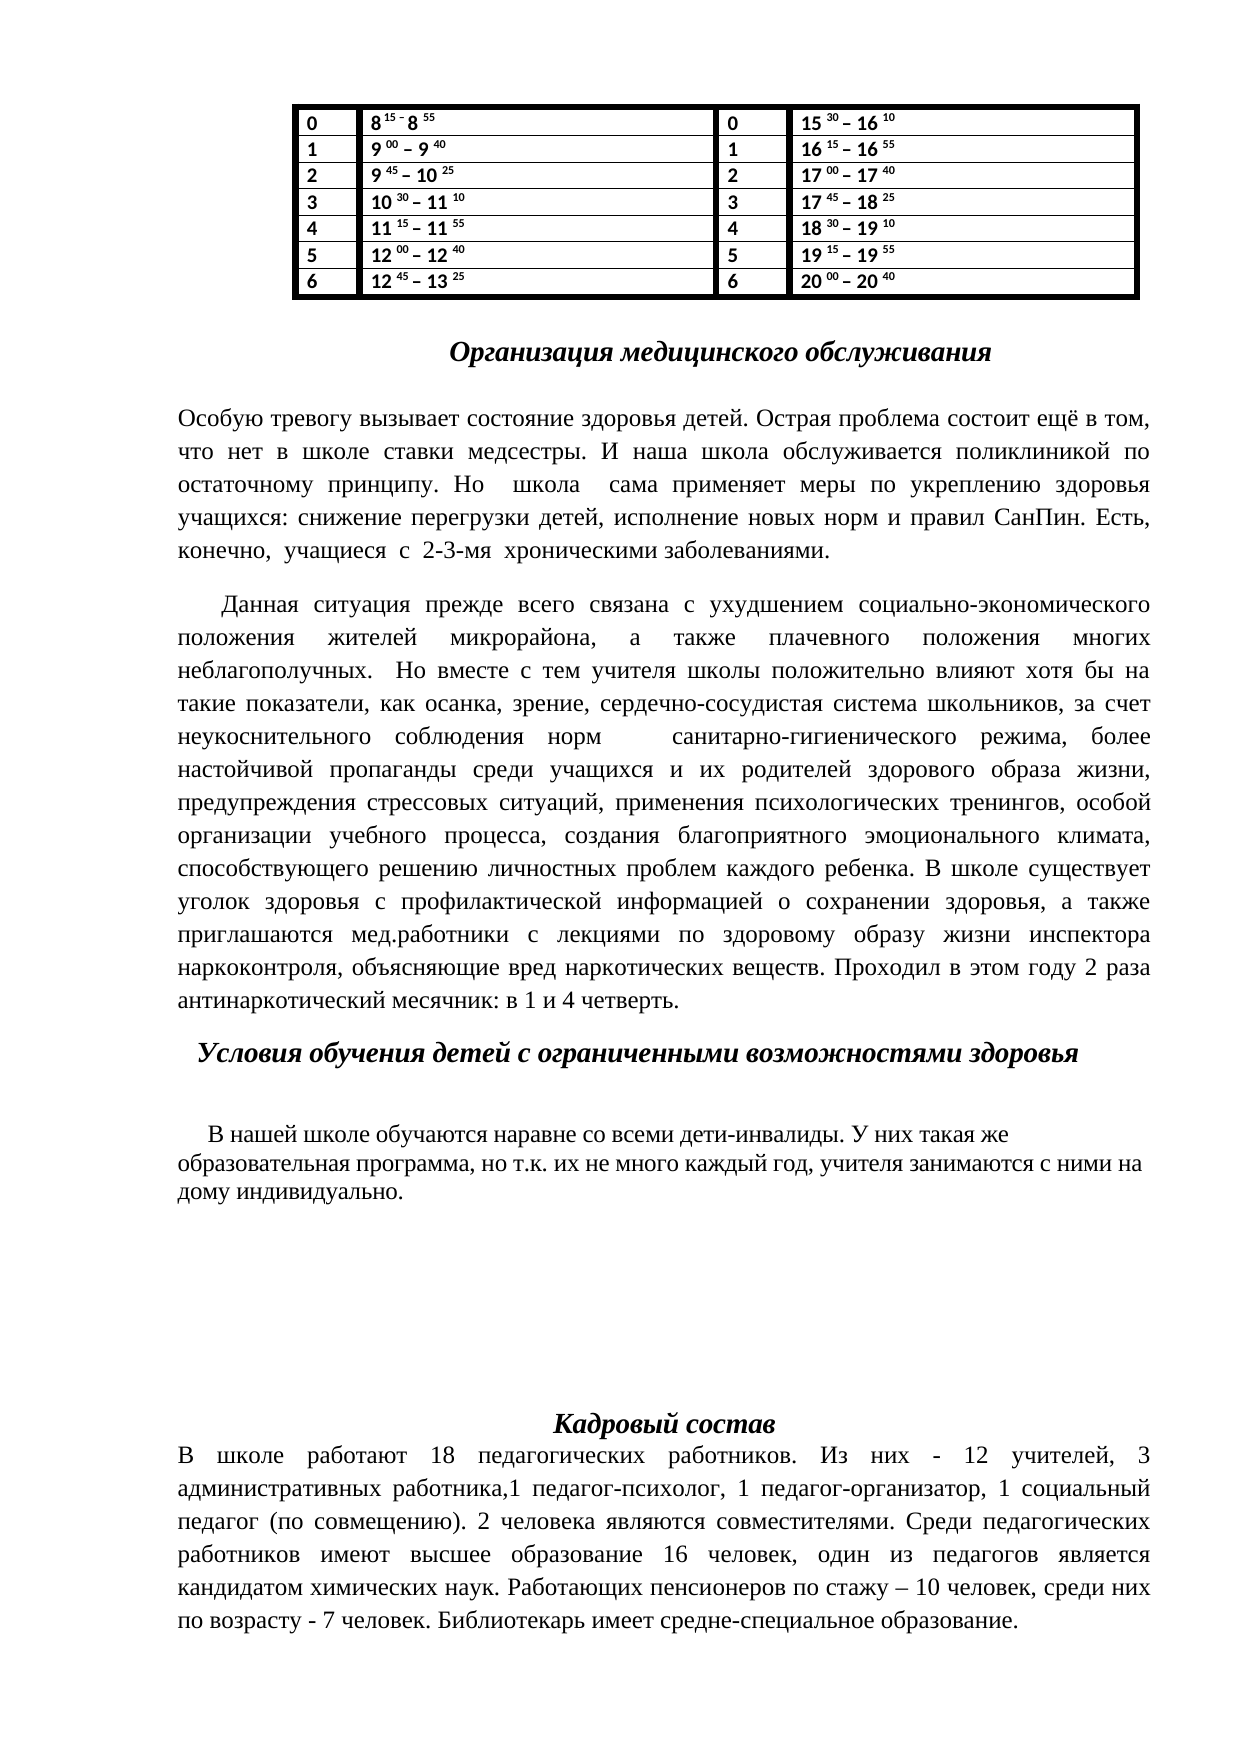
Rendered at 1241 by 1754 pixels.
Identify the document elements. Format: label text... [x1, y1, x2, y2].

table_cell 4 [719, 216, 786, 241]
text В нашей школе обучаются наравне со всеми дети-инвалиды. У них такая же образовательная программа, но т.к. их не много каждый год, учителя занимаются с ними на дому индивидуально. [177, 1119, 1152, 1205]
table_cell 3 [719, 189, 786, 214]
table_cell 2 [719, 163, 786, 188]
text Особую тревогу вызывает состояние здоровья детей. Острая проблема состоит ещё в том, что нет в школе ставки медсестры. И наша школа обслуживается поликлиникой по остаточному принципу. Но школа сама применяет меры по укреплению здоровья учащихся: снижение перегрузки детей, исполнение новых норм и правил СанПин. Есть, конечно, учащиеся с 2-3-мя хроническими заболеваниями. [178, 400, 1152, 565]
table_cell 2 [299, 163, 356, 188]
table_cell 11 15 – 11 55 [363, 216, 713, 241]
table_cell 4 [299, 216, 356, 241]
table_cell 5 [299, 242, 356, 267]
text Кадровый состав [177, 1406, 1152, 1440]
table_cell 17 45 – 18 25 [793, 189, 1134, 214]
text В школе работают 18 педагогических работников. Из них - 12 учителей, 3 административных работника,1 педагог-психолог, 1 педагог-организатор, 1 социальный педагог (по совмещению). 2 человека являются совместителями. Среди педагогических работников имеют высшее образование 16 человек, один из педагогов является кандидатом химических наук. Работающих пенсионеров по стажу – 10 человек, среди них по возрасту - 7 человек. Библиотекарь имеет средне-специальное образование. [177, 1440, 1152, 1634]
table_cell 9 00 – 9 40 [363, 136, 713, 162]
table_cell 19 15 – 19 55 [793, 242, 1134, 267]
table_cell 20 00 – 20 40 [793, 269, 1134, 294]
table_cell 5 [719, 242, 786, 267]
table_cell 1 [719, 136, 786, 162]
table_cell 6 [299, 269, 356, 294]
table_cell 17 00 – 17 40 [793, 163, 1134, 188]
table_cell 8 15 – 8 55 [363, 110, 713, 135]
text Условия обучения детей с ограниченными возможностями здоровья [178, 1036, 1152, 1069]
table_cell 12 00 – 12 40 [363, 242, 713, 267]
table_cell 10 30 – 11 10 [363, 189, 713, 214]
table_cell 18 30 – 19 10 [793, 216, 1134, 241]
table_cell 15 30 – 16 10 [793, 110, 1134, 135]
text Организация медицинского обслуживания [290, 334, 1152, 367]
text Данная ситуация прежде всего связана с ухудшением социально-экономического положения жителей микрорайона, а также плачевного положения многих неблагополучных. Но вместе с тем учителя школы положительно влияют хотя бы на такие показатели, как осанка, зрение, сердечно-сосудистая система школьников, за счет неукоснительного соблюдения норм санитарно-гигиенического режима, более настойчивой пропаганды среди учащихся и их родителей здорового образа жизни, предупреждения стрессовых ситуаций, применения психологических тренингов, особой организации учебного процесса, создания благоприятного эмоционального климата, способствующего решению личностных проблем каждого ребенка. В школе существует уголок здоровья с профилактической информацией о сохранении здоровья, а также приглашаются мед.работники с лекциями по здоровому образу жизни инспектора наркоконтроля, объясняющие вред наркотических веществ. Проходил в этом году 2 раза антинаркотический месячник: в 1 и 4 четверть. [177, 586, 1152, 1015]
table_cell 12 45 – 13 25 [363, 269, 713, 294]
table_cell 16 15 – 16 55 [793, 136, 1134, 162]
table_cell 6 [719, 269, 786, 294]
table_cell 3 [299, 189, 356, 214]
table_cell 9 45 – 10 25 [363, 163, 713, 188]
table_cell 1 [299, 136, 356, 162]
table_cell 0 [299, 110, 356, 135]
table_cell 0 [719, 110, 786, 135]
